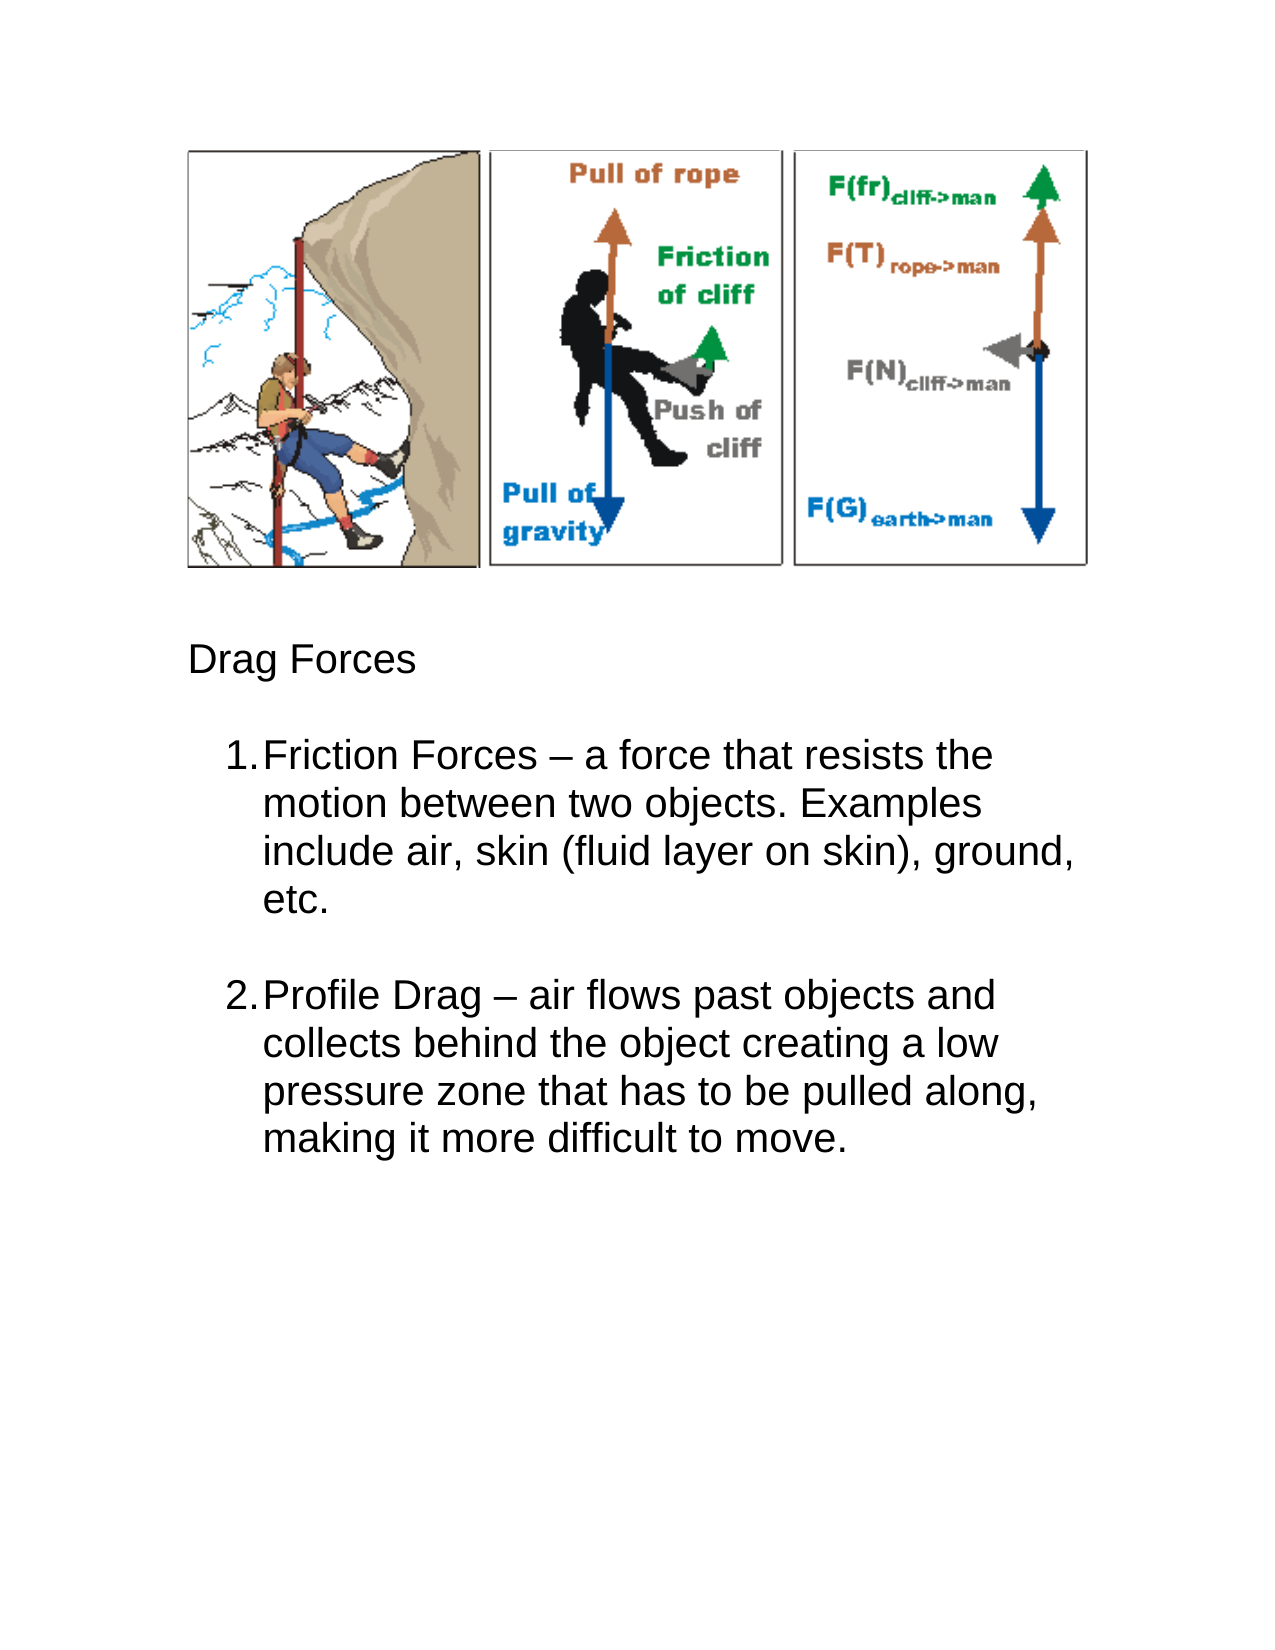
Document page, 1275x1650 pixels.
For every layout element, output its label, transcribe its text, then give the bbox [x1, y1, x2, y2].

list Profile Drag – air flows past objects and collects behind the object creating a low pressure zone that has to be pulled along, making it more difficult to move. [225, 970, 1087, 1162]
picture [187, 150, 1088, 568]
text Drag Forces [187, 635, 1087, 683]
list Friction Forces – a force that resists the motion between two objects. Examples include air, skin (fluid layer on skin), ground, etc. [225, 731, 1087, 922]
